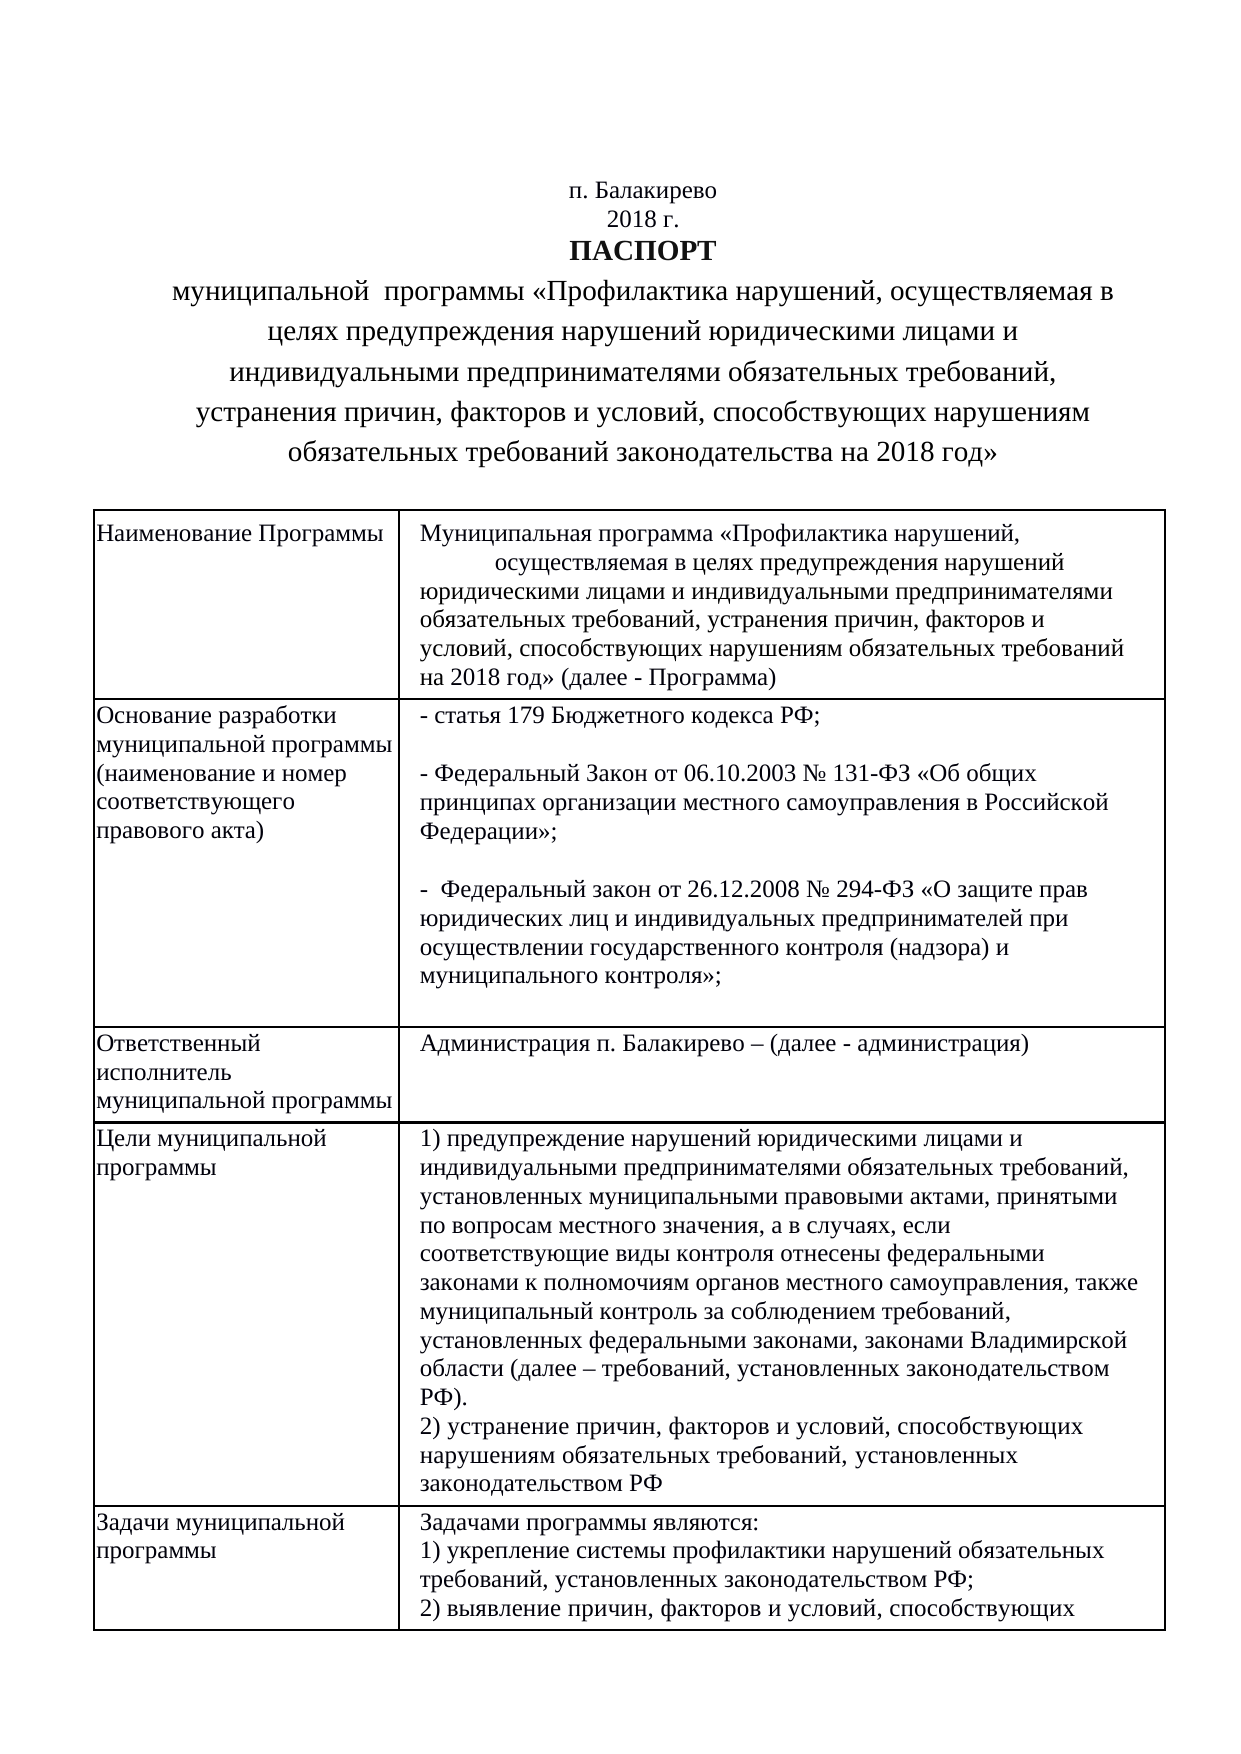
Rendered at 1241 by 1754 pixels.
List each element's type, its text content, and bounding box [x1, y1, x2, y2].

text ПАСПОРТ [164, 233, 1122, 267]
text п. Балакирево [89, 176, 1122, 204]
table_cell Ответственный исполнитель муниципальной программы [95, 1028, 398, 1121]
table_cell Основание разработки муниципальной программы (наименование и номер соответствующего правового акта) [95, 700, 398, 1026]
table_cell 1) предупреждение нарушений юридическими лицами и индивидуальными предпринимателями обязательных требований, установленных муниципальными правовыми актами, принятыми по вопросам местного значения, а в случаях, если соответствующие виды контроля отнесены федеральными законами к полномочиям органов местного самоуправления, также муниципальный контроль за соблюдением требований, установленных федеральными законами, законами Владимирской области (далее – требований, установленных законодательством РФ). 2) устранение причин, факторов и условий, способствующих нарушениям обязательных требований, установленных законодательством РФ [400, 1124, 1164, 1504]
text 2018 г. [89, 204, 1122, 233]
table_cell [95, 1507, 398, 1629]
table_cell Цели муниципальной программы [95, 1124, 398, 1504]
table_cell - статья 179 Бюджетного кодекса РФ; - Федеральный Закон от 06.10.2003 № 131-ФЗ «Об общих принципах организации местного самоуправления в Российской Федерации»; - Федеральный закон от 26.12.2008 № 294-ФЗ «О защите прав юридических лиц и индивидуальных предпринимателей при осуществлении государственного контроля (надзора) и муниципального контроля»; [400, 700, 1164, 1026]
table_header Наименование Программы [95, 511, 398, 698]
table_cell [400, 1507, 1164, 1629]
table_header Муниципальная программа «Профилактика нарушений, осуществляемая в целях предупреждения нарушений юридическими лицами и индивидуальными предпринимателями обязательных требований, устранения причин, факторов и условий, способствующих нарушениям обязательных требований на 2018 год» (далее - Программа) [400, 511, 1164, 698]
table_cell Администрация п. Балакирево – (далее - администрация) [400, 1028, 1164, 1121]
text муниципальной программы «Профилактика нарушений, осуществляемая в целях предупреждения нарушений юридическими лицами и индивидуальными предпринимателями обязательных требований, устранения причин, факторов и условий, способствующих нарушениям обязательных требований законодательства на 2018 год» [164, 273, 1122, 468]
